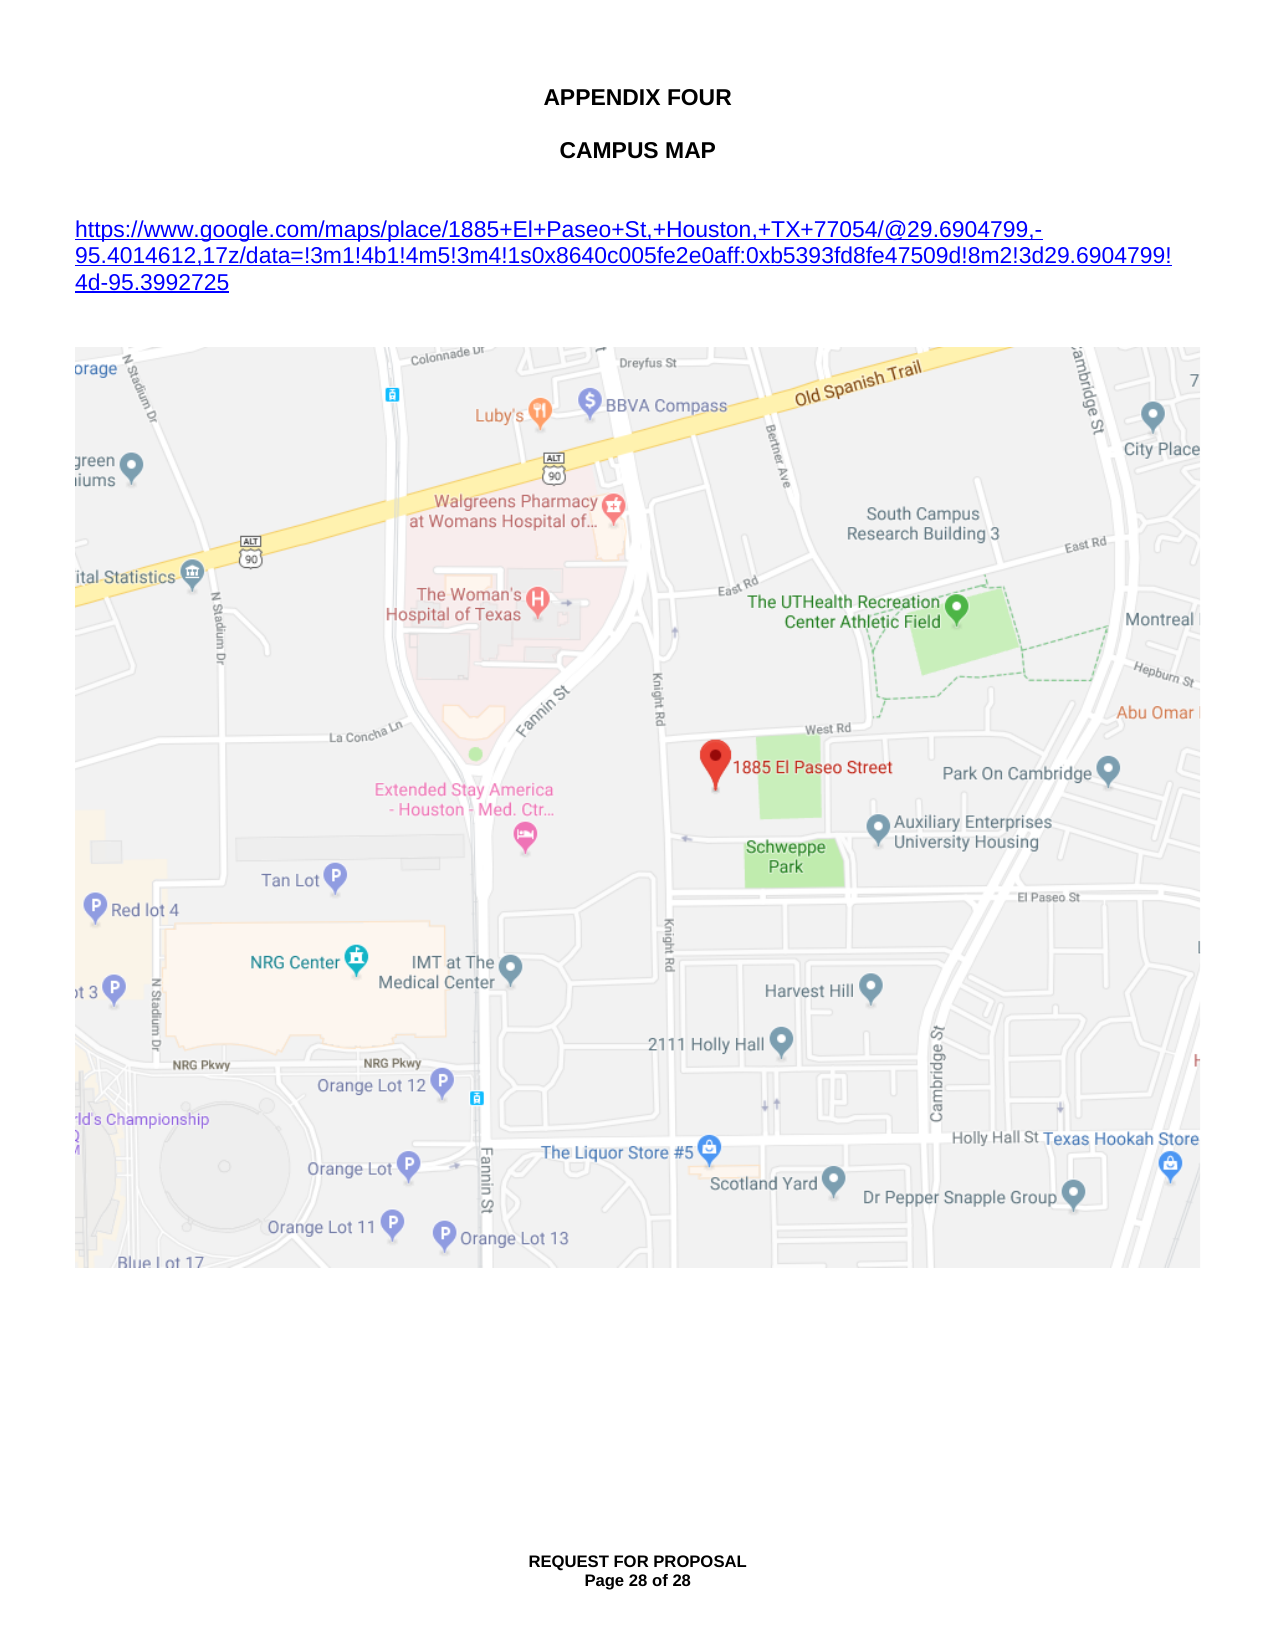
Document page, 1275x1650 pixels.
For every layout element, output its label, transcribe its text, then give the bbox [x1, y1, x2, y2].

text https://www.google.com/maps/place/1885+El+Paseo+St,+Houston,+TX+77054/@29.6904799,-95.4014612,17z/data=!3m1!4b1!4m5!3m4!1s0x8640c005fe2e0aff:0xb5393fd8fe47509d!8m2!3d29.6904799!4d-95.3992725 [75, 216, 1200, 295]
subtitle APPENDIX FOUR [75, 84, 1200, 110]
subtitle CAMPUS MAP [75, 137, 1200, 163]
picture [75, 347, 1200, 1268]
